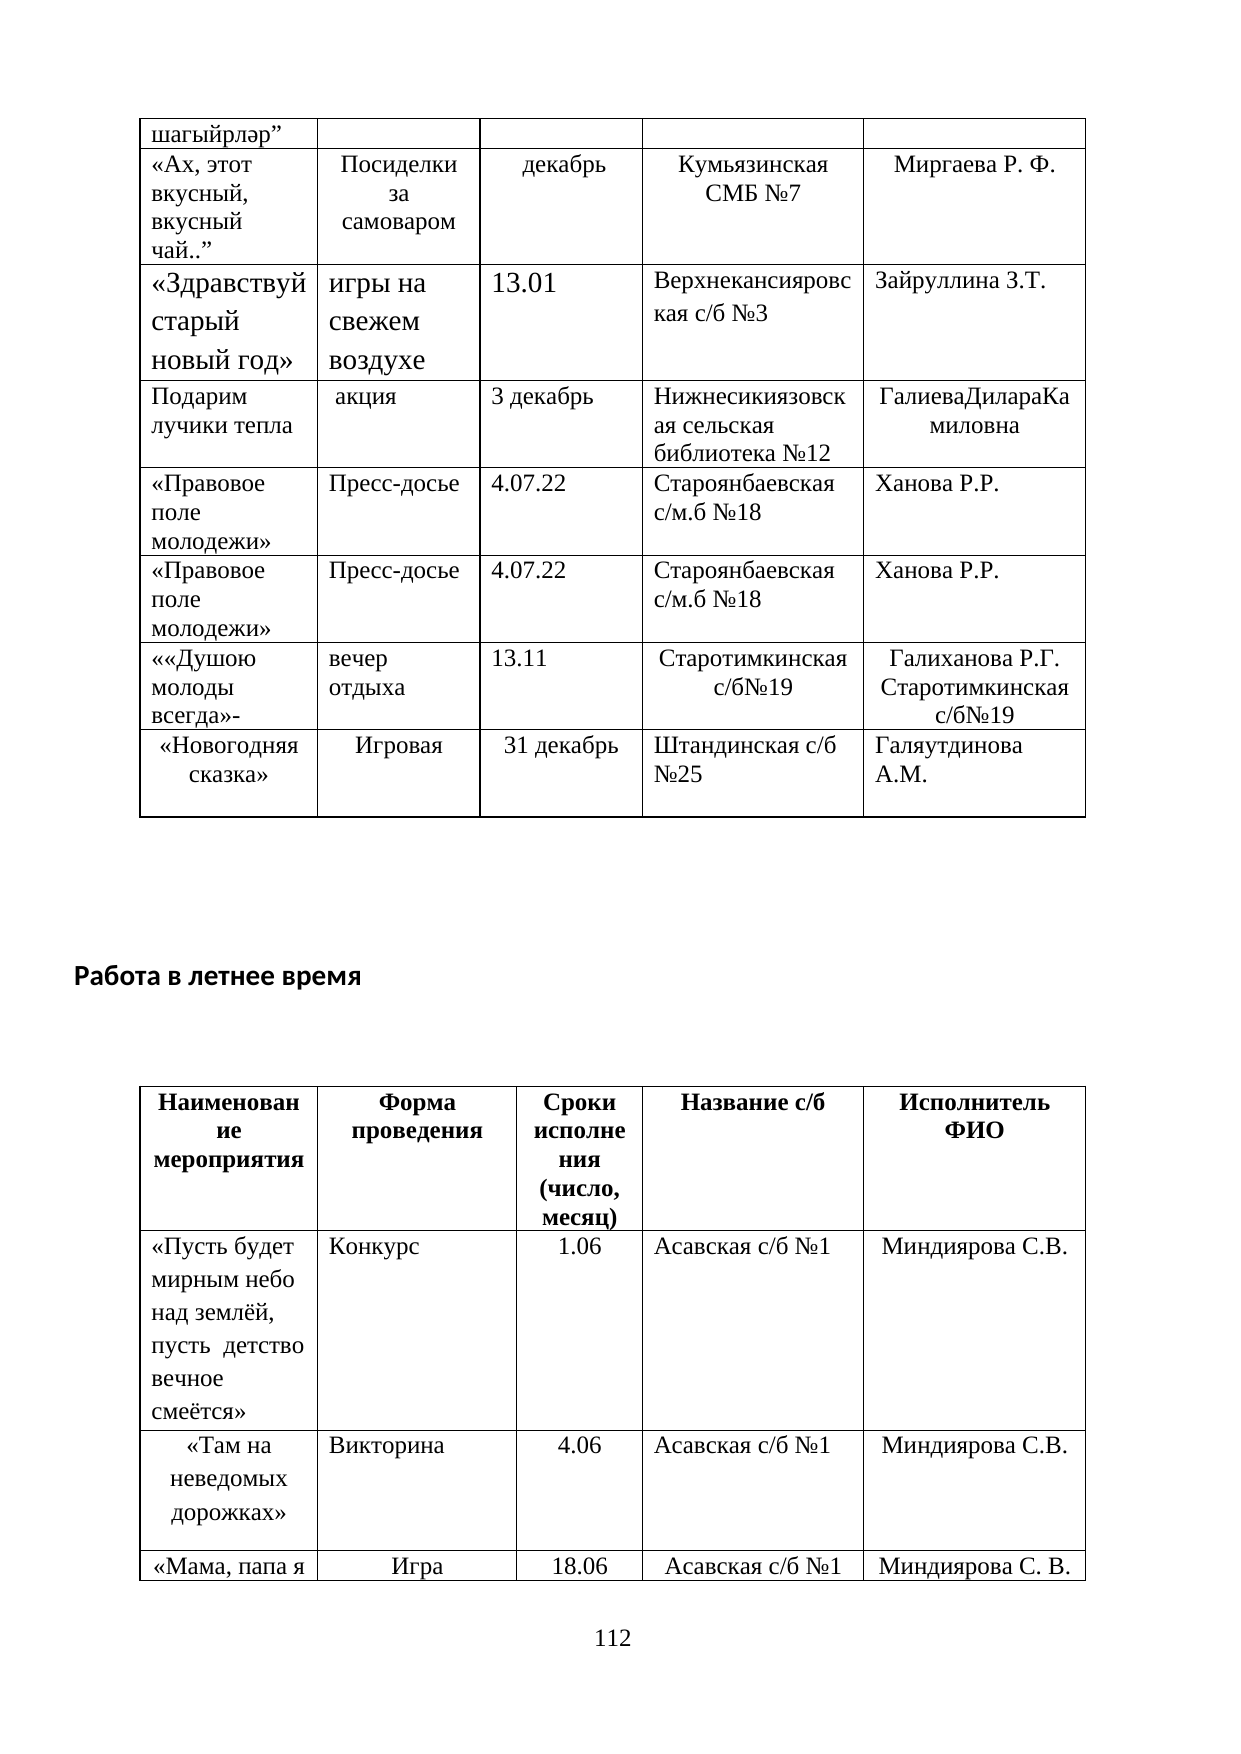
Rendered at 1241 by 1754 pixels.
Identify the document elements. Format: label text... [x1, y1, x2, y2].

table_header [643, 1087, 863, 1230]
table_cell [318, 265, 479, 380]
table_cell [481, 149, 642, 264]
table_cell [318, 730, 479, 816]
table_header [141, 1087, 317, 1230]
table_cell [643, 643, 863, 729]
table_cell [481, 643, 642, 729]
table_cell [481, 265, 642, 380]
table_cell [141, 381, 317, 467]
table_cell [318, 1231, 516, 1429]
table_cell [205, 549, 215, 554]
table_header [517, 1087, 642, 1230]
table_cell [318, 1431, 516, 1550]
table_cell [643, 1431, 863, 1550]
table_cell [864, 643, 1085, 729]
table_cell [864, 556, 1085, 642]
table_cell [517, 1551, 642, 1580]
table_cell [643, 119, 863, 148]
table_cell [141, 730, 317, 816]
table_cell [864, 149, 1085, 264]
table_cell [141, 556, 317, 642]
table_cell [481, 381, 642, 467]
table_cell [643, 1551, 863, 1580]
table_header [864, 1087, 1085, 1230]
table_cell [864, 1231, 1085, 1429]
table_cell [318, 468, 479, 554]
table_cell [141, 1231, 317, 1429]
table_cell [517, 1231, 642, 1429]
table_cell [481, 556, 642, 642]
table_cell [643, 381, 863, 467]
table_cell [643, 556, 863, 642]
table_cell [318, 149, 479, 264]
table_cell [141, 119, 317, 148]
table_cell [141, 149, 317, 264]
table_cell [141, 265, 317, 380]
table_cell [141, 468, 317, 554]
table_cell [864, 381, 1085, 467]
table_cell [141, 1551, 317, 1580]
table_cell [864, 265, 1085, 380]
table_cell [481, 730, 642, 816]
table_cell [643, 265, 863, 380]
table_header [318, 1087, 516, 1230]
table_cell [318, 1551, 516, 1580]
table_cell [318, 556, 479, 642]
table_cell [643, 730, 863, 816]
subtitle Работа в летнее время [74, 957, 1152, 993]
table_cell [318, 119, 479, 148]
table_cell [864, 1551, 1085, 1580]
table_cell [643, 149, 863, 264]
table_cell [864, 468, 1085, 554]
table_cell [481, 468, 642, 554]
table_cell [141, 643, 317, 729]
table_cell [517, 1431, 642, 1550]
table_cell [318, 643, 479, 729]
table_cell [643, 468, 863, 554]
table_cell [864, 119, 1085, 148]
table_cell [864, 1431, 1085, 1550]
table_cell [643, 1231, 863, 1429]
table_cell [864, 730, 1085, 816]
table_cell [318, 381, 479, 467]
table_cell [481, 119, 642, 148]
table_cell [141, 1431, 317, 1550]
